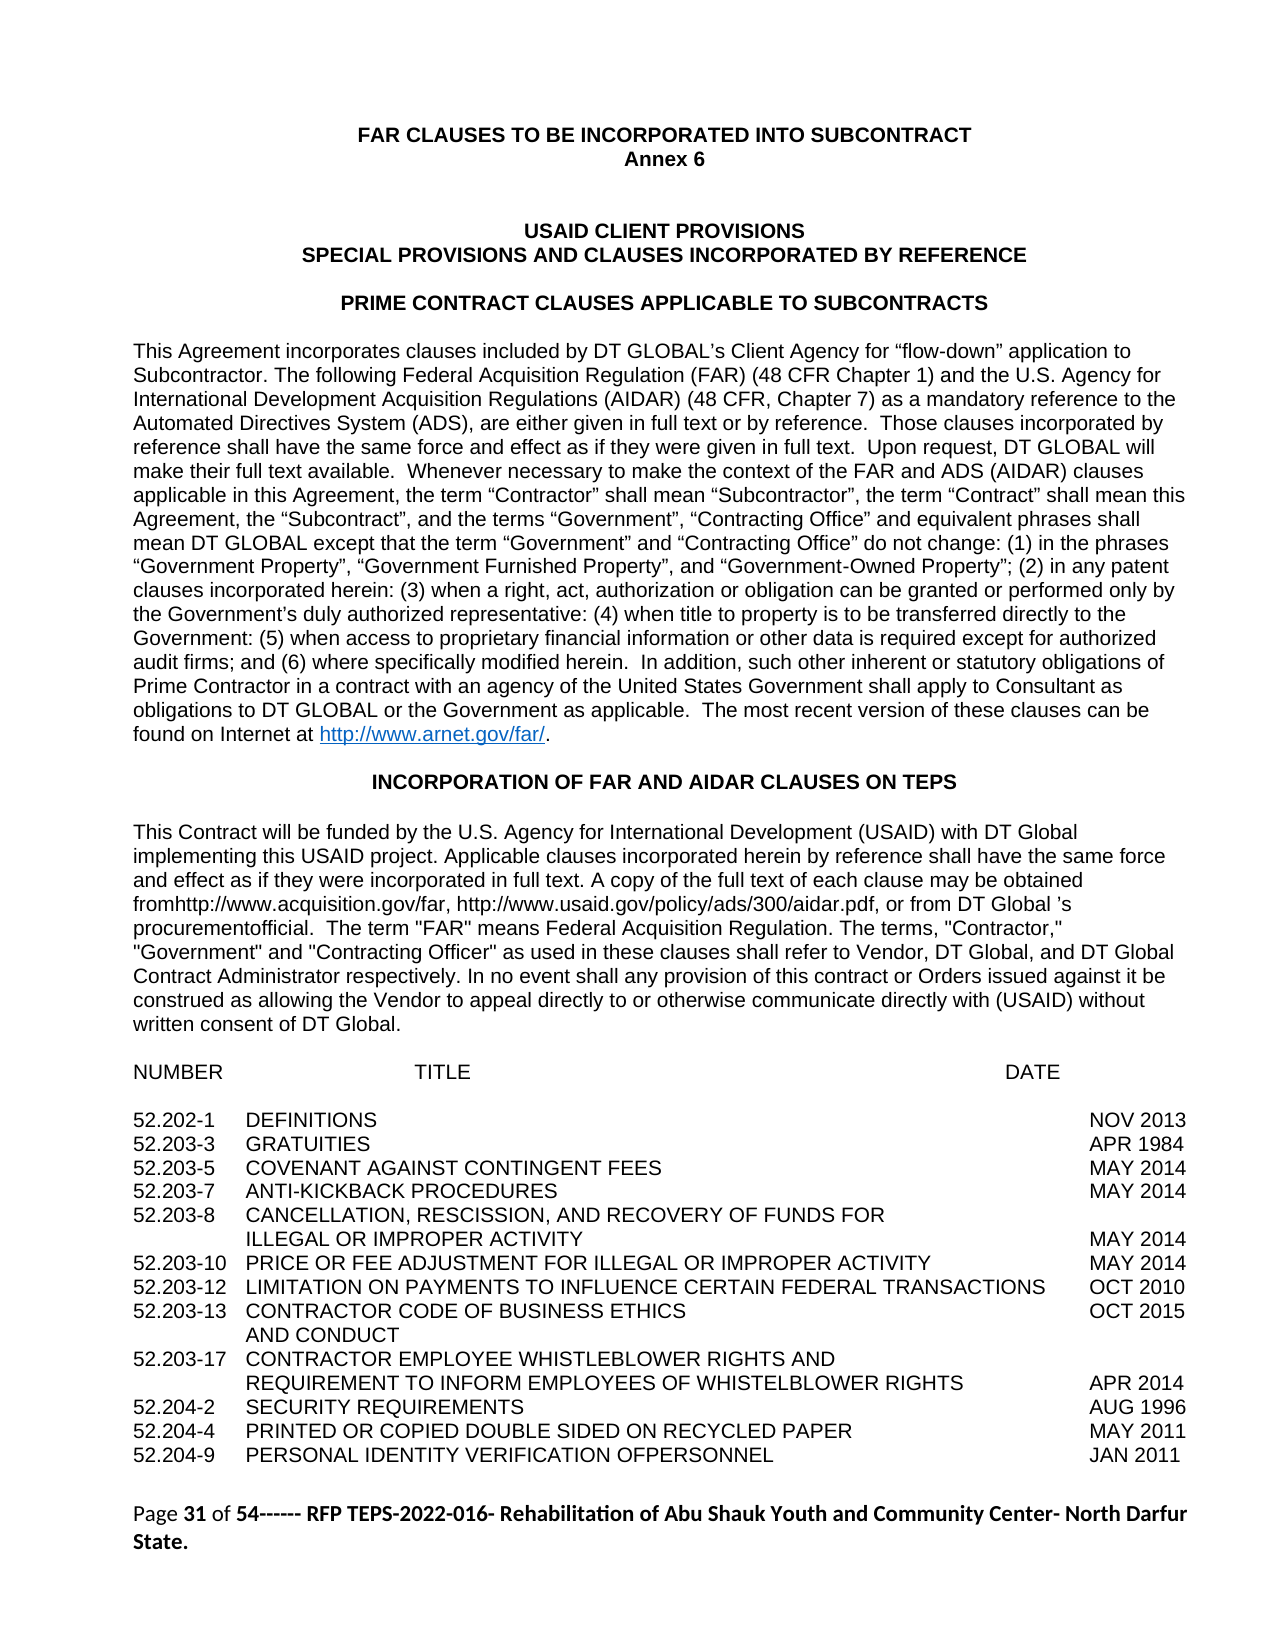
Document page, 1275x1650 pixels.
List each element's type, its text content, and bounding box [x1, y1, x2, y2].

text 52.204-4 PRINTED OR COPIED DOUBLE SIDED ON RECYCLED PAPER MAY 2011 [133, 1419, 1196, 1443]
title FAR CLAUSES TO BE INCORPORATED INTO SUBCONTRACT [133, 123, 1196, 147]
text 52.203-12 LIMITATION ON PAYMENTS TO INFLUENCE CERTAIN FEDERAL TRANSACTIONS OCT 2010 [133, 1275, 1196, 1299]
text NUMBER TITLE DATE [133, 1059, 1196, 1083]
title Annex 6 [133, 147, 1196, 171]
text 52.204-9 PERSONAL IDENTITY VERIFICATION OFPERSONNEL JAN 2011 [133, 1443, 1196, 1467]
text AND CONDUCT [133, 1323, 1196, 1347]
text 52.203-3 GRATUITIES APR 1984 [133, 1131, 1196, 1155]
text INCORPORATION OF FAR AND AIDAR CLAUSES ON TEPS [133, 770, 1196, 794]
text SPECIAL PROVISIONS AND CLAUSES INCORPORATED BY REFERENCE [133, 243, 1196, 267]
text This Agreement incorporates clauses included by DT GLOBAL’s Client Agency for “flow-down” application to Subcontractor. The following Federal Acquisition Regulation (FAR) (48 CFR Chapter 1) and the U.S. Agency for International Development Acquisition Regulations (AIDAR) (48 CFR, Chapter 7) as a mandatory reference to the Automated Directives System (ADS), are either given in full text or by reference. Those clauses incorporated by reference shall have the same force and effect as if they were given in full text. Upon request, DT GLOBAL will make their full text available. Whenever necessary to make the context of the FAR and ADS (AIDAR) clauses applicable in this Agreement, the term “Contractor” shall mean “Subcontractor”, the term “Contract” shall mean this Agreement, the “Subcontract”, and the terms “Government”, “Contracting Office” and equivalent phrases shall mean DT GLOBAL except that the term “Government” and “Contracting Office” do not change: (1) in the phrases “Government Property”, “Government Furnished Property”, and “Government-Owned Property”; (2) in any patent clauses incorporated herein: (3) when a right, act, authorization or obligation can be granted or performed only by the Government’s duly authorized representative: (4) when title to property is to be transferred directly to the Government: (5) when access to proprietary financial information or other data is required except for authorized audit firms; and (6) where specifically modified herein. In addition, such other inherent or statutory obligations of Prime Contractor in a contract with an agency of the United States Government shall apply to Consultant as obligations to DT GLOBAL or the Government as applicable. The most recent version of these clauses can be found on Internet at http://www.arnet.gov/far/. [133, 339, 1196, 746]
title USAID CLIENT PROVISIONS [133, 219, 1196, 243]
text 52.204-2 SECURITY REQUIREMENTS AUG 1996 [133, 1395, 1196, 1419]
text 52.203-13 CONTRACTOR CODE OF BUSINESS ETHICS OCT 2015 [133, 1299, 1196, 1323]
text 52.203-7 ANTI-KICKBACK PROCEDURES MAY 2014 [133, 1179, 1196, 1203]
text 52.203-17 CONTRACTOR EMPLOYEE WHISTLEBLOWER RIGHTS AND REQUIREMENT TO INFORM EMPLOYEES OF WHISTELBLOWER RIGHTS APR 2014 [133, 1347, 1196, 1395]
text 52.203-8 CANCELLATION, RESCISSION, AND RECOVERY OF FUNDS FOR ILLEGAL OR IMPROPER ACTIVITY MAY 2014 [133, 1203, 1196, 1251]
text 52.203-5 COVENANT AGAINST CONTINGENT FEES MAY 2014 [133, 1155, 1196, 1179]
text 52.202-1 DEFINITIONS NOV 2013 [133, 1107, 1196, 1131]
text PRIME CONTRACT CLAUSES APPLICABLE TO SUBCONTRACTS [133, 291, 1196, 315]
text 52.203-10 PRICE OR FEE ADJUSTMENT FOR ILLEGAL OR IMPROPER ACTIVITY MAY 2014 [133, 1251, 1196, 1275]
text This Contract will be funded by the U.S. Agency for International Development (USAID) with DT Global implementing this USAID project. Applicable clauses incorporated herein by reference shall have the same force and effect as if they were incorporated in full text. A copy of the full text of each clause may be obtained fromhttp://www.acquisition.gov/far, http://www.usaid.gov/policy/ads/300/aidar.pdf, or from DT Global ’s procurementofficial. The term "FAR" means Federal Acquisition Regulation. The terms, "Contractor," "Government" and "Contracting Officer" as used in these clauses shall refer to Vendor, DT Global, and DT Global Contract Administrator respectively. In no event shall any provision of this contract or Orders issued against it be construed as allowing the Vendor to appeal directly to or otherwise communicate directly with (USAID) without written consent of DT Global. [133, 820, 1196, 1036]
